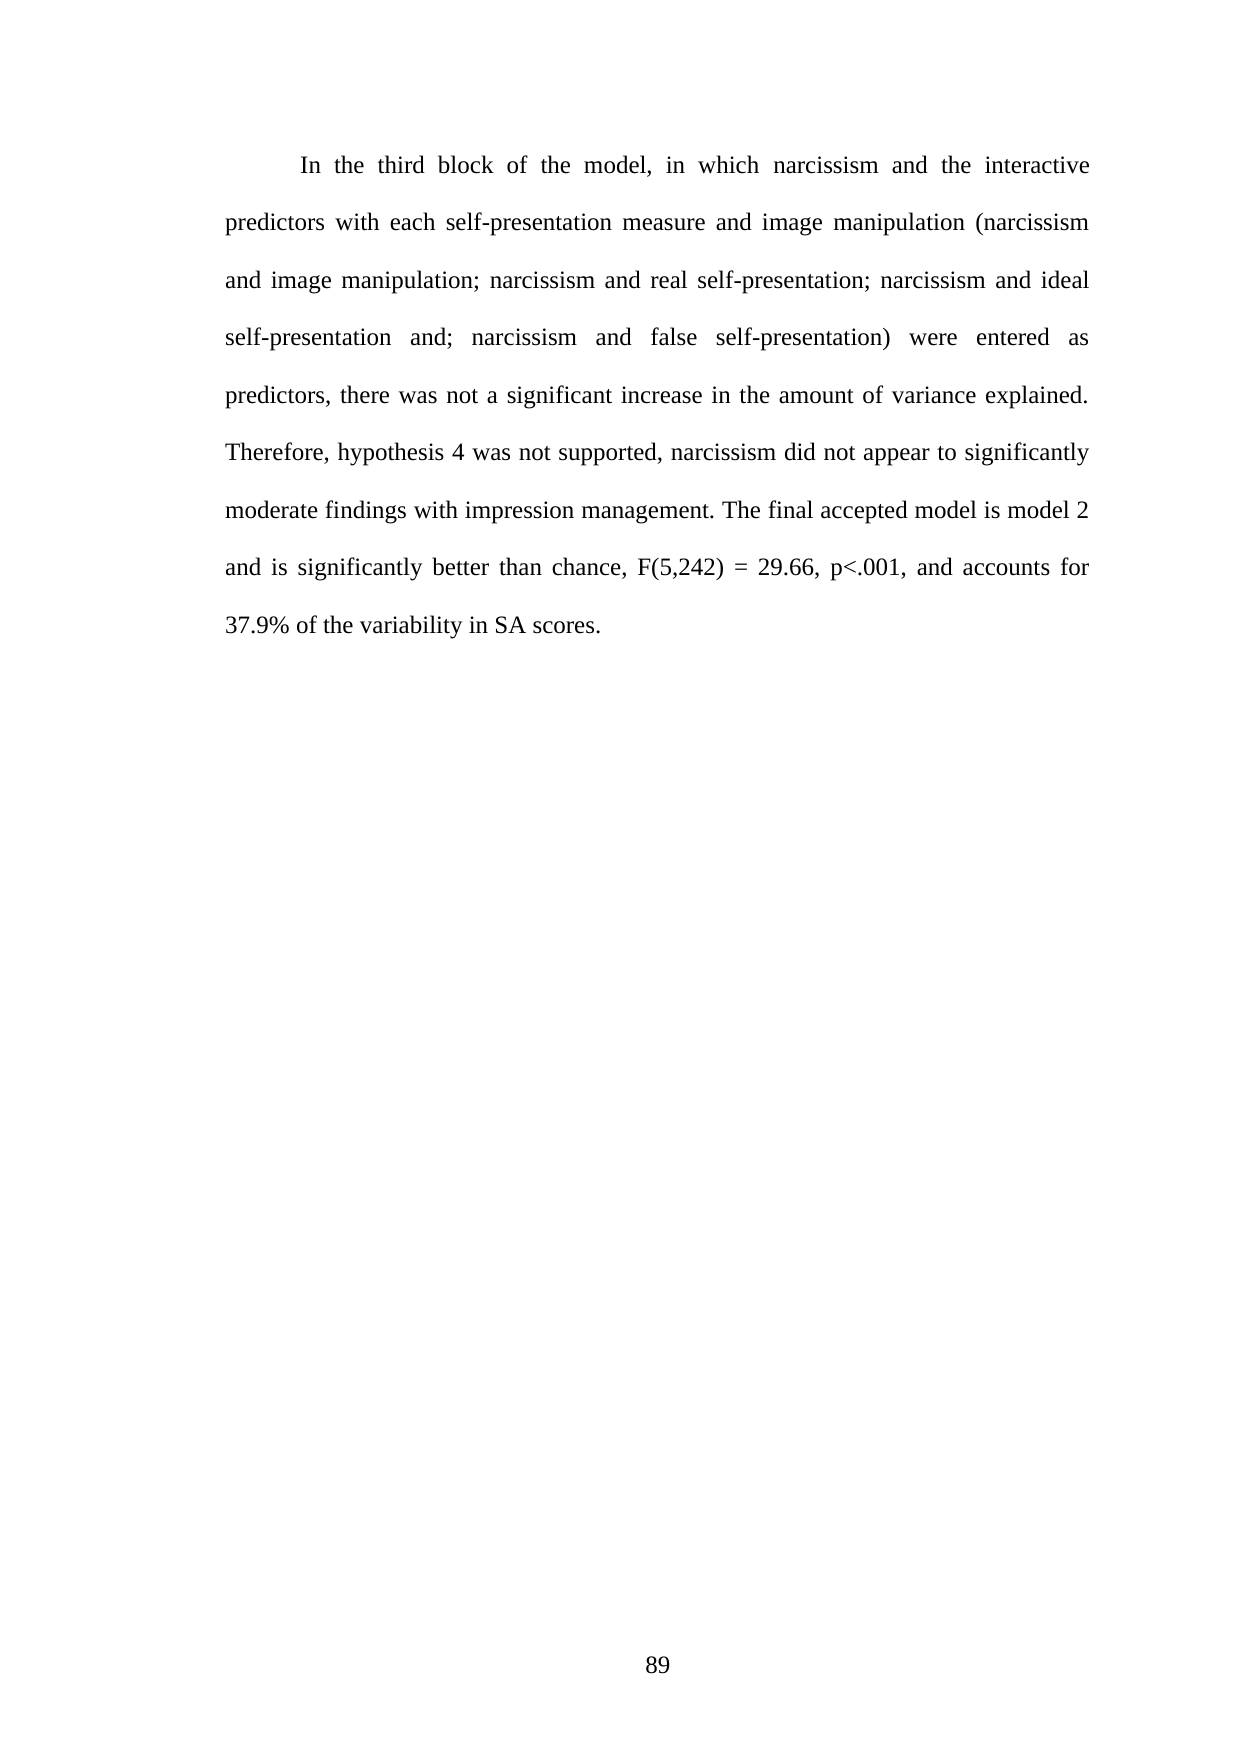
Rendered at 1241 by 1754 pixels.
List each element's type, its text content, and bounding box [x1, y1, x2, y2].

text In the third block of the model, in which narcissism and the interactive predictors with each self-presentation measure and image manipulation (narcissism and image manipulation; narcissism and real self-presentation; narcissism and ideal self-presentation and; narcissism and false self-presentation) were entered as predictors, there was not a significant increase in the amount of variance explained. Therefore, hypothesis 4 was not supported, narcissism did not appear to significantly moderate findings with impression management. The final accepted model is model 2 and is significantly better than chance, F(5,242) = 29.66, p<.001, and accounts for 37.9% of the variability in SA scores. [225, 150, 1090, 639]
